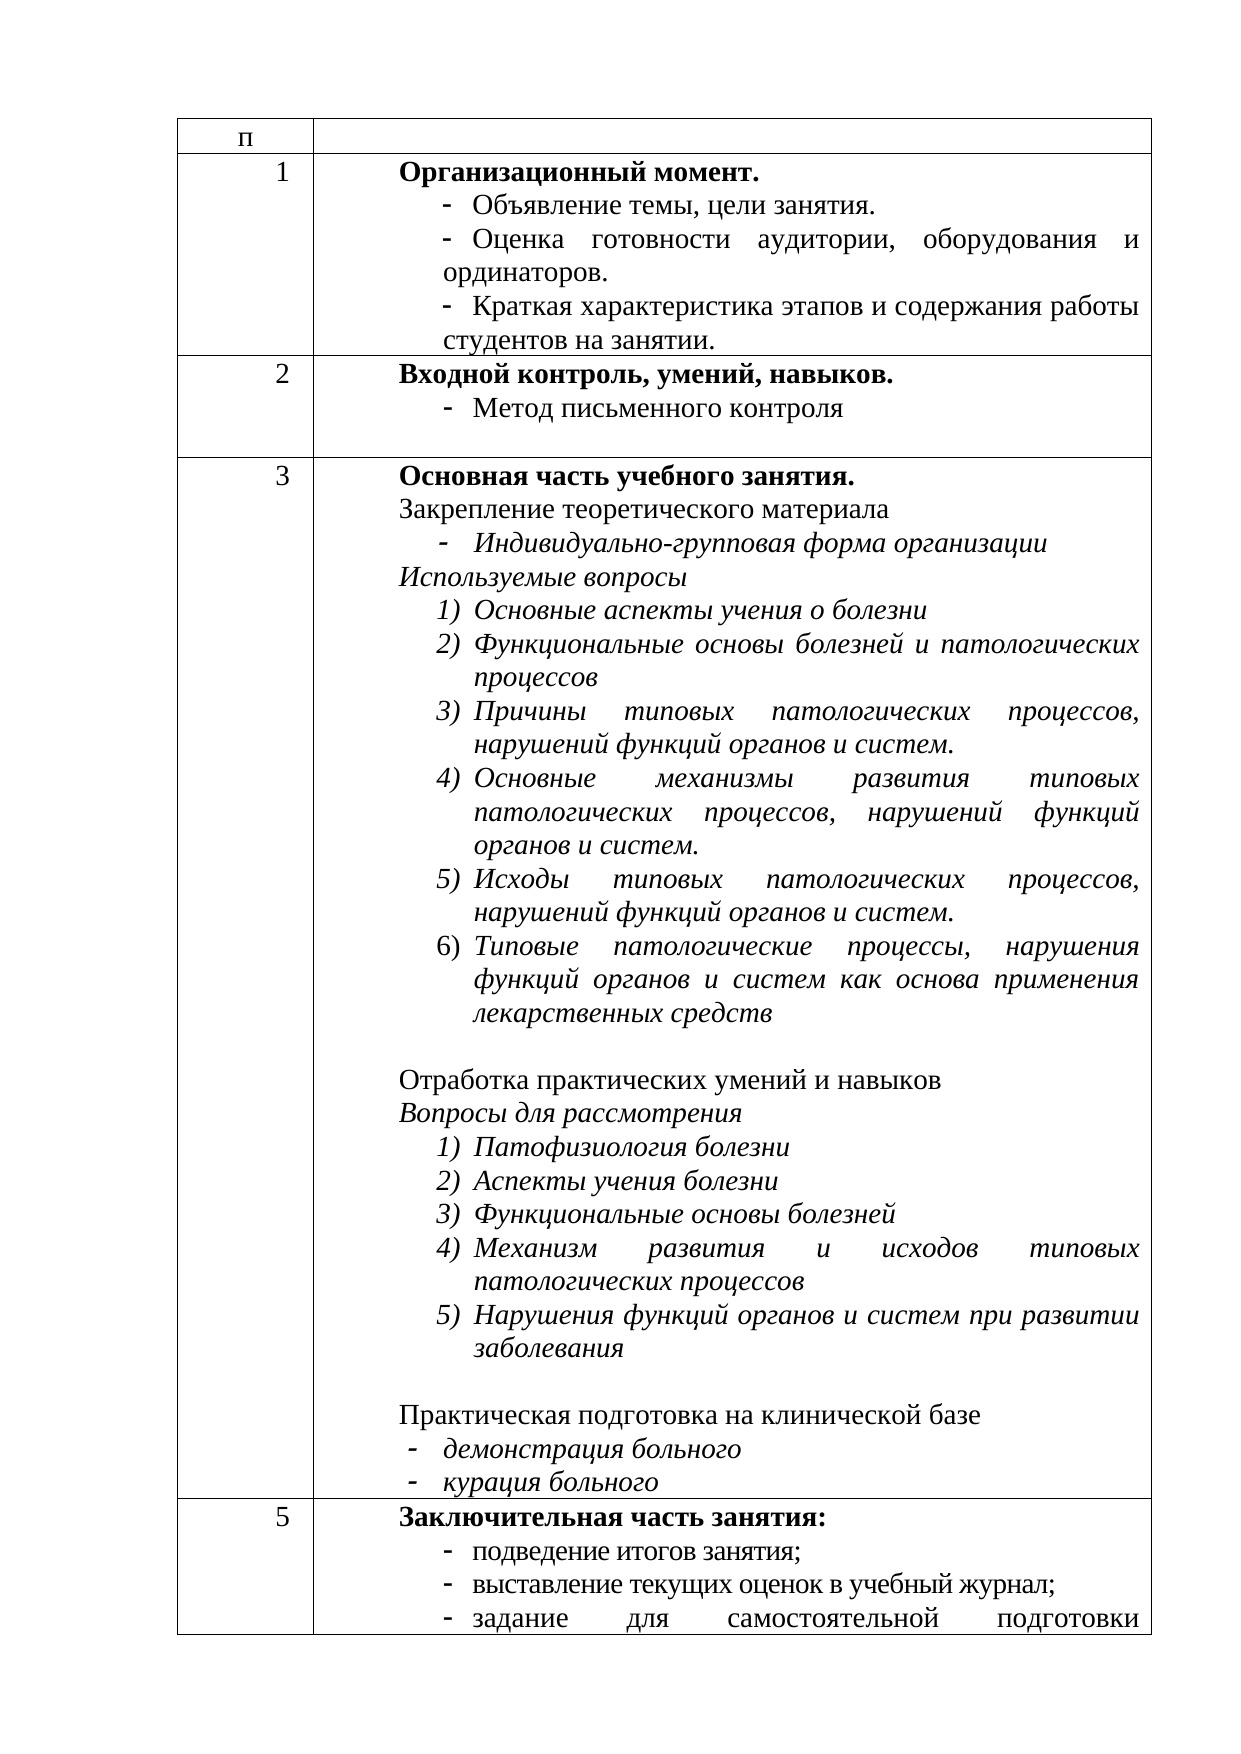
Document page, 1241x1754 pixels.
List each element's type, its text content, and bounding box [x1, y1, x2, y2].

table_header № п/п [178, 119, 313, 153]
table_cell 5 [178, 1499, 313, 1634]
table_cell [314, 1499, 1151, 1634]
table_cell Входной контроль, умений, навыков. Метод письменного контроля [314, 356, 1151, 457]
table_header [314, 119, 1151, 153]
table_cell 2 [178, 356, 313, 457]
table_cell Организационный момент. Объявление темы, цели занятия. Оценка готовности аудитории, оборудования и ординаторов. Краткая характеристика этапов и содержания работы студентов на занятии. [314, 154, 1151, 355]
table_cell 3 [178, 458, 313, 1498]
table_cell Основная часть учебного занятия. Закрепление теоретического материала Индивидуально-групповая форма организации Используемые вопросы Основные аспекты учения о болезни Функциональные основы болезней и патологических процессов Причины типовых патологических процессов, нарушений функций органов и систем. Основные механизмы развития типовых патологических процессов, нарушений функций органов и систем. Исходы типовых патологических процессов, нарушений функций органов и систем. Типовые патологические процессы, нарушения функций органов и систем как основа применения лекарственных средств Отработка практических умений и навыков Вопросы для рассмотрения Патофизиология болезни Аспекты учения болезни Функциональные основы болезней Механизм развития и исходов типовых патологических процессов Нарушения функций органов и систем при развитии заболевания Практическая подготовка на клинической базе демонстрация больного курация больного [314, 458, 1151, 1498]
table_cell 1 [178, 154, 313, 355]
